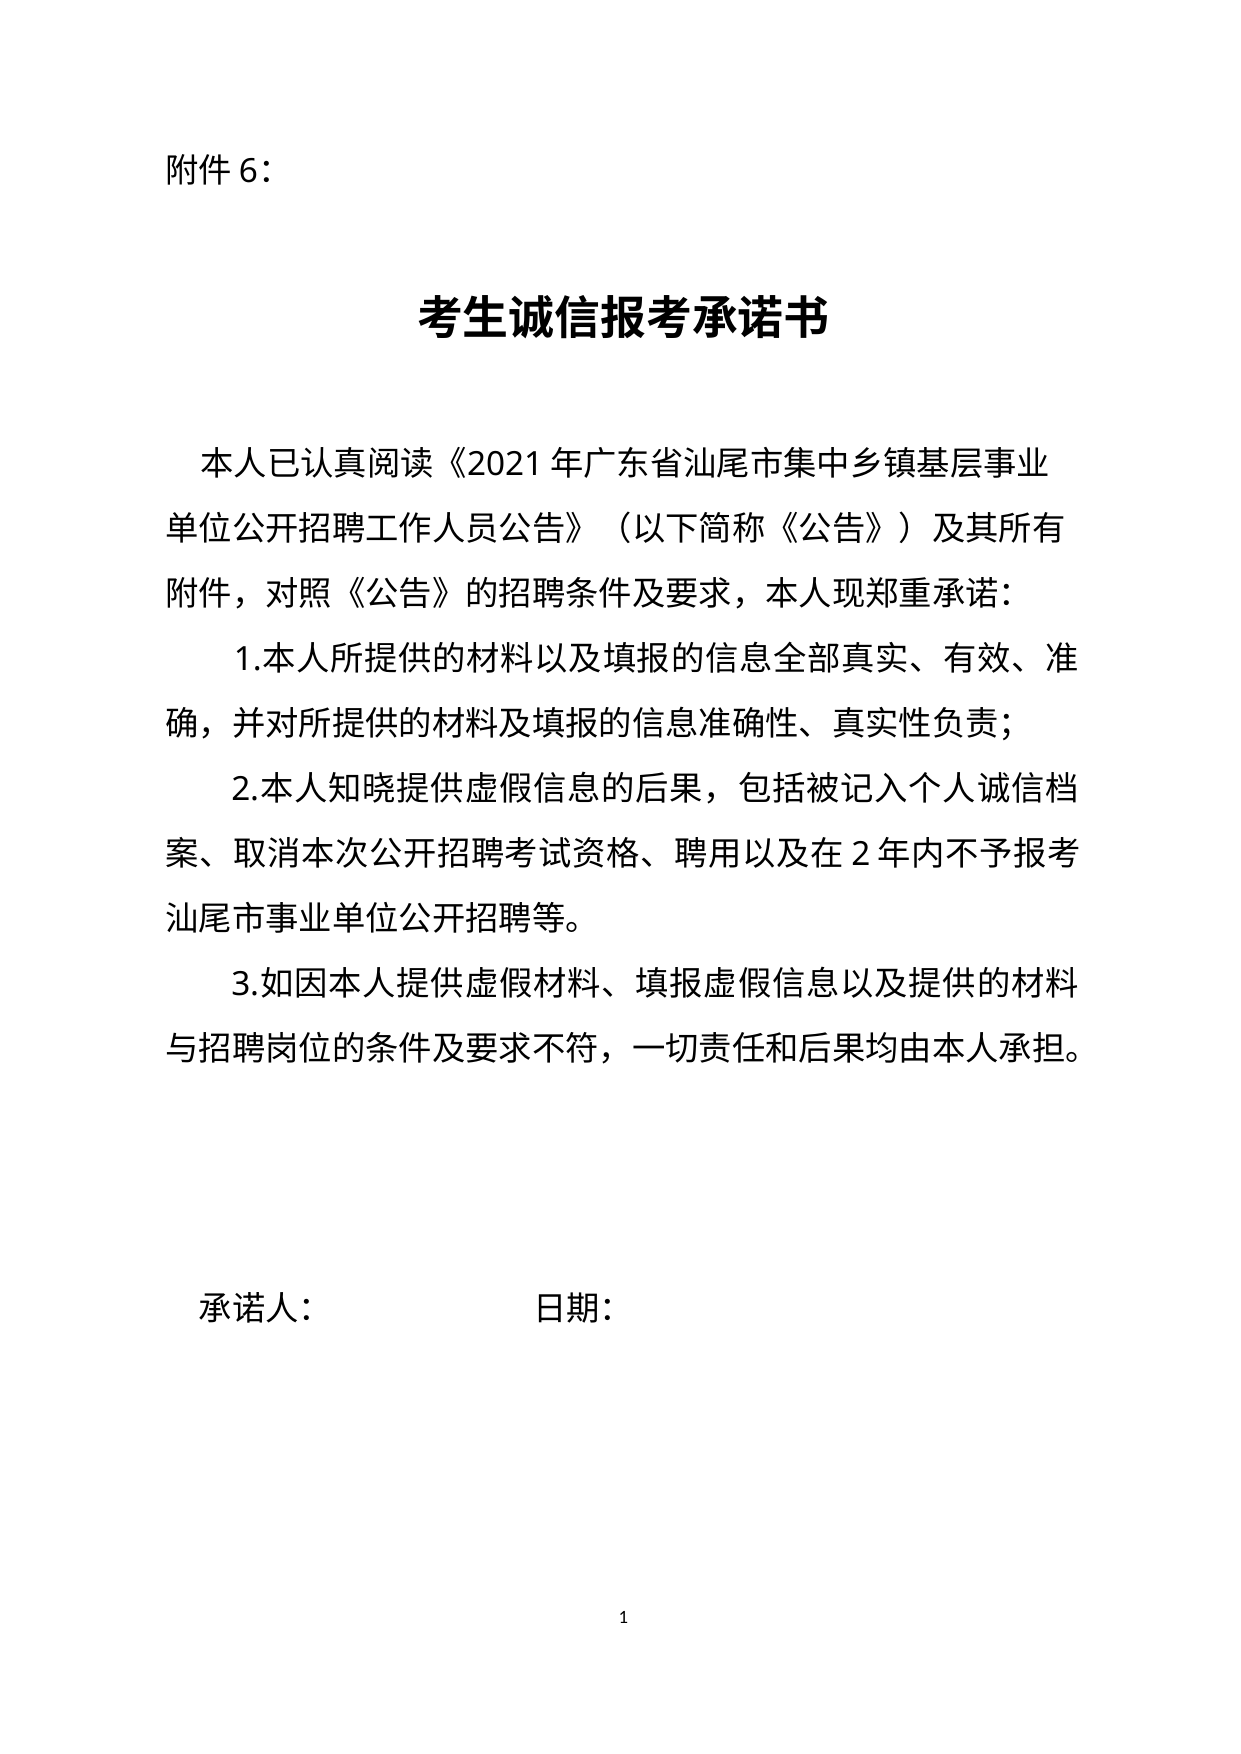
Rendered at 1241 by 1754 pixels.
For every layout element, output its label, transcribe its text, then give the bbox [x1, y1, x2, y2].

text 2.本人知晓提供虚假信息的后果，包括被记入个人诚信档案、取消本次公开招聘考试资格、聘用以及在2年内不予报考汕尾市事业单位公开招聘等。 [165, 753, 1081, 948]
text 承诺人： 日期： [165, 1273, 1081, 1338]
text 考生诚信报考承诺书 [165, 266, 1081, 363]
text 本人已认真阅读《2021年广东省汕尾市集中乡镇基层事业单位公开招聘工作人员公告》（以下简称《公告》）及其所有附件，对照《公告》的招聘条件及要求，本人现郑重承诺： [165, 428, 1081, 623]
text 1.本人所提供的材料以及填报的信息全部真实、有效、准确，并对所提供的材料及填报的信息准确性、真实性负责； [165, 623, 1081, 753]
text 附件6： [165, 136, 1081, 201]
text 3.如因本人提供虚假材料、填报虚假信息以及提供的材料与招聘岗位的条件及要求不符，一切责任和后果均由本人承担。 [165, 948, 1081, 1078]
